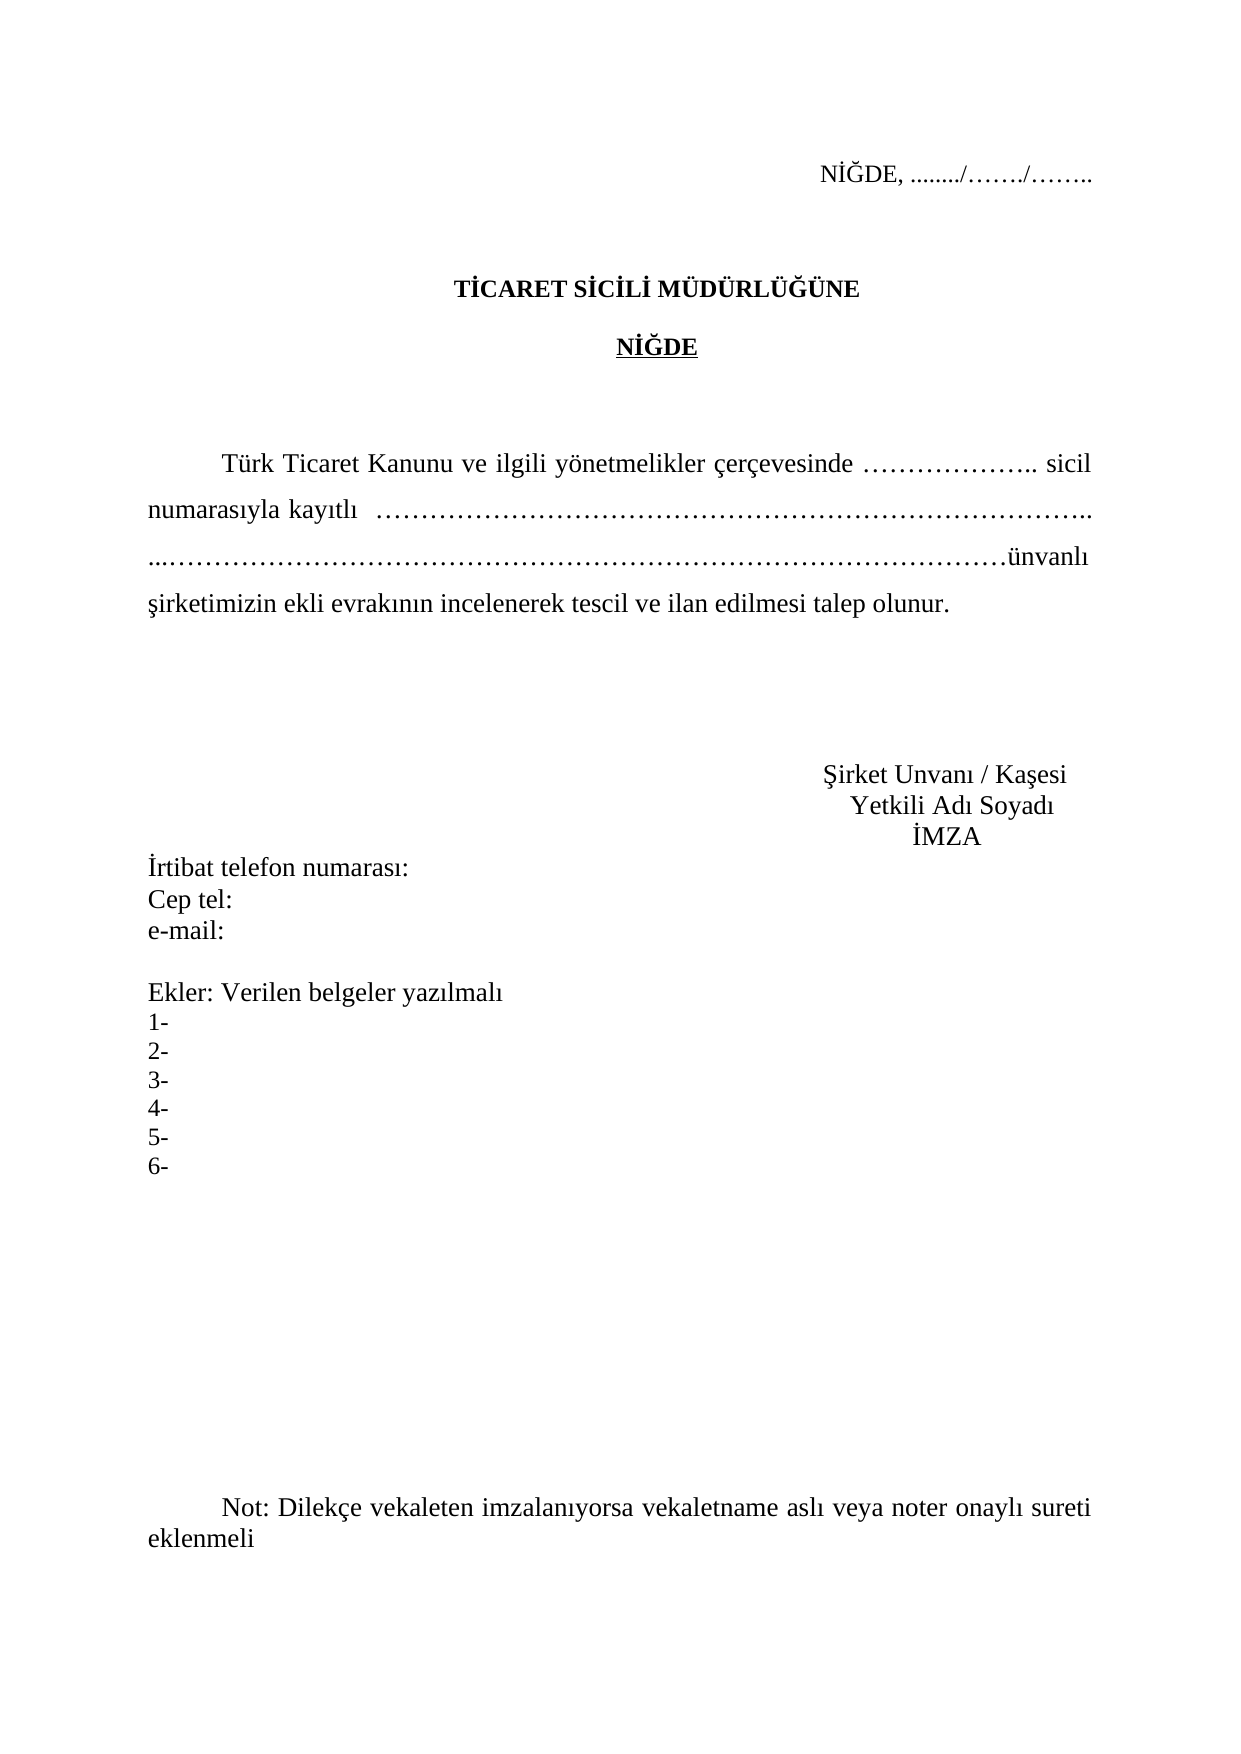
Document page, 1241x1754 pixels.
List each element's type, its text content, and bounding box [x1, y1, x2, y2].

text 4- [148, 1093, 1093, 1122]
text 5- [148, 1122, 1093, 1151]
text TİCARET SİCİLİ MÜDÜRLÜĞÜNE [148, 274, 1093, 303]
text Türk Ticaret Kanunu ve ilgili yönetmelikler çerçevesinde ……………….. sicil numarasıyla kayıtlı …………………………………………………………………….. ...…………………………………………………………………………………ünvanlı şirketimizin ekli evrakının incelenerek tescil ve ilan edilmesi talep olunur. [148, 447, 1093, 618]
text 1- [148, 1007, 1093, 1036]
text 2- [148, 1036, 1093, 1065]
text Şirket Unvanı / Kaşesi [148, 758, 1093, 789]
text İMZA [148, 820, 1093, 852]
text NİĞDE [148, 332, 1093, 361]
text Yetkili Adı Soyadı [148, 789, 1093, 820]
text Cep tel: [148, 883, 1093, 914]
text Ekler: Verilen belgeler yazılmalı [148, 976, 1093, 1007]
text İrtibat telefon numarası: [148, 852, 1093, 883]
text 3- [148, 1065, 1093, 1093]
text e-mail: [148, 914, 1093, 945]
text NİĞDE, ......../……./…….. [148, 159, 1093, 188]
text 6- [148, 1151, 1093, 1180]
text Not: Dilekçe vekaleten imzalanıyorsa vekaletname aslı veya noter onaylı sureti eklenmeli [148, 1491, 1093, 1553]
